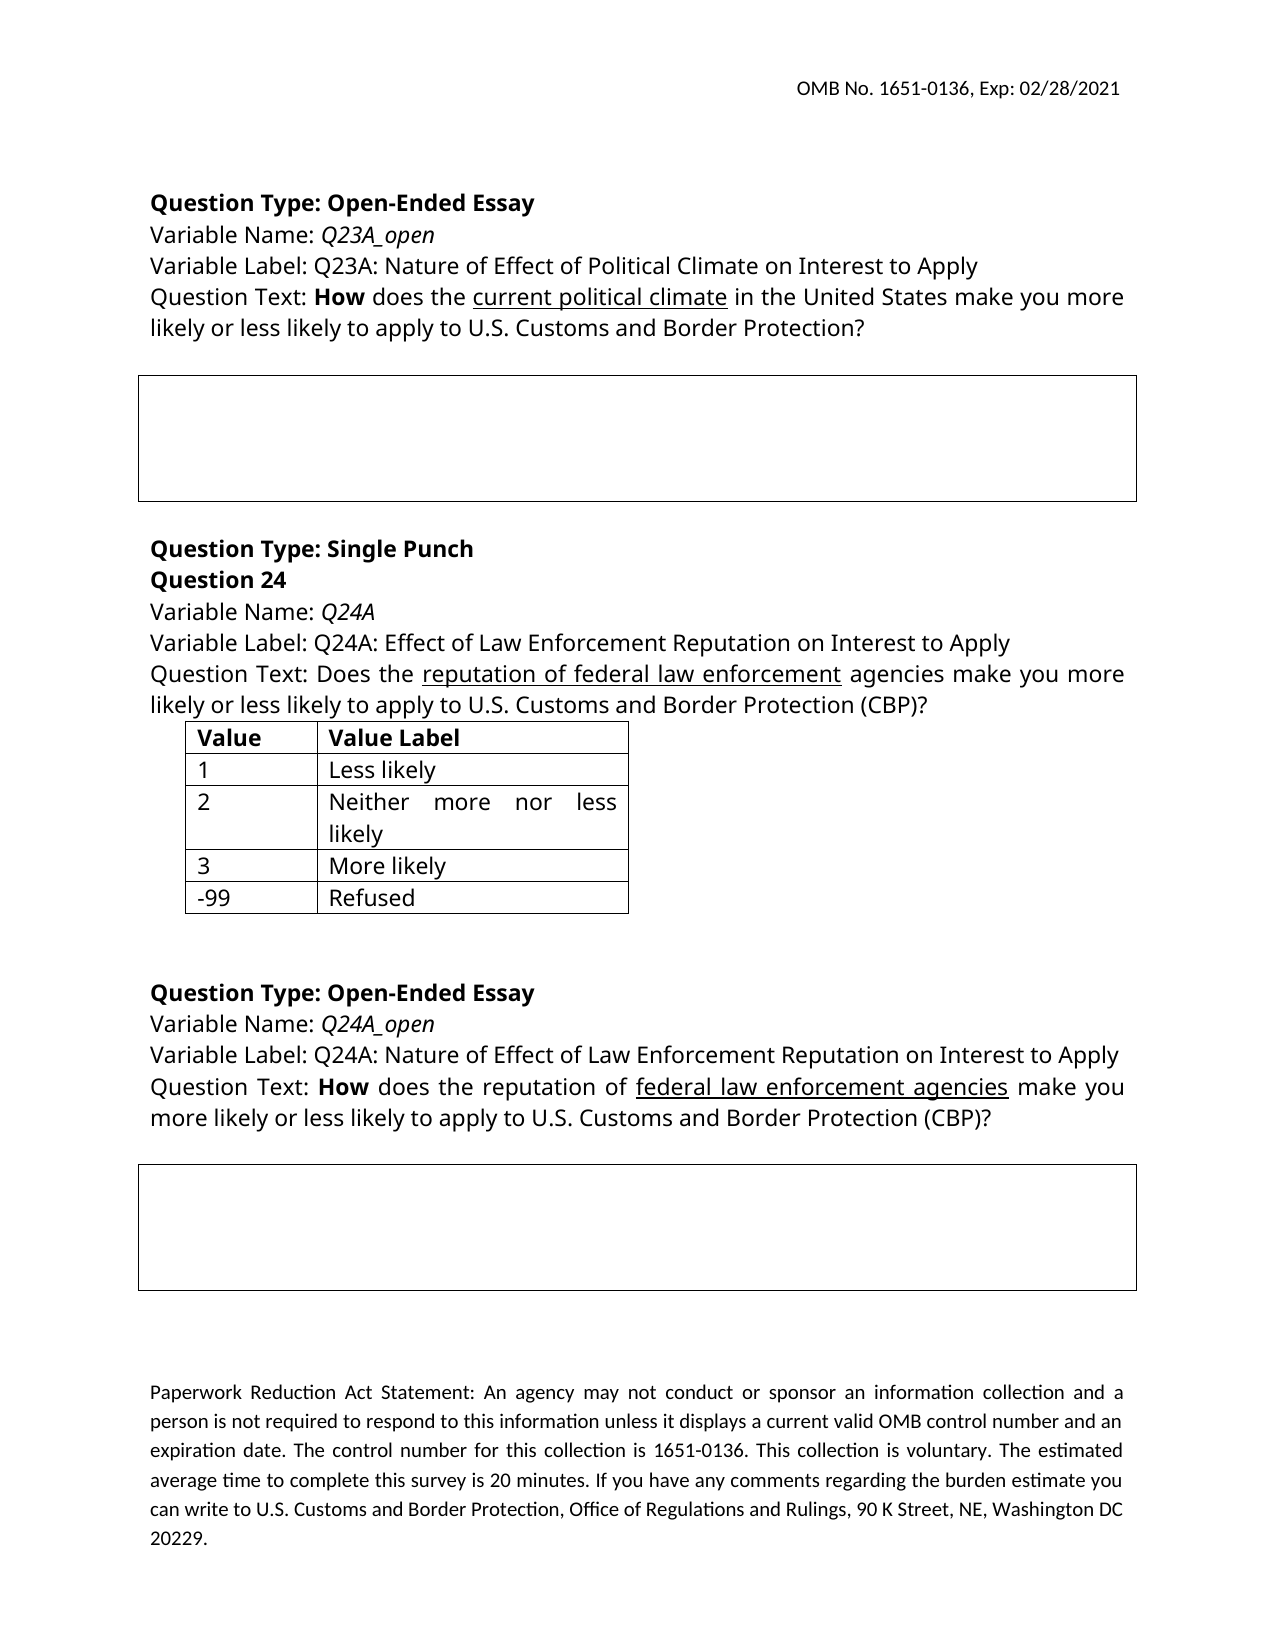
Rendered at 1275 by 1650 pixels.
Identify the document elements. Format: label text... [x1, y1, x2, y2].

text Variable Label: Q23A: Nature of Effect of Political Climate on Interest to Apply [150, 250, 1125, 281]
table_header Value [186, 722, 317, 753]
text Question Type: Open-Ended Essay [150, 187, 1125, 218]
table_cell 1 [186, 754, 317, 785]
text Question 24 [150, 564, 1125, 596]
table_cell 3 [186, 850, 317, 881]
table_header [139, 376, 1136, 501]
table_header Value Label [318, 722, 628, 753]
text Variable Name: Q24A [150, 596, 1125, 627]
table_cell Less likely [318, 754, 628, 785]
text Question Text: Does the reputation of federal law enforcement agencies make you more likely or less likely to apply to U.S. Customs and Border Protection (CBP)? [150, 658, 1125, 721]
text Question Text: How does the current political climate in the United States make you more likely or less likely to apply to U.S. Customs and Border Protection? [150, 281, 1125, 343]
text Question Type: Open-Ended Essay [150, 977, 1125, 1008]
text Variable Label: Q24A: Nature of Effect of Law Enforcement Reputation on Interest to Apply [150, 1039, 1125, 1071]
text Question Type: Single Punch [150, 533, 1125, 564]
text Question Text: How does the reputation of federal law enforcement agencies make you more likely or less likely to apply to U.S. Customs and Border Protection (CBP)? [150, 1071, 1125, 1133]
table_header [139, 1165, 1136, 1290]
text Variable Label: Q24A: Effect of Law Enforcement Reputation on Interest to Apply [150, 627, 1125, 658]
table_cell More likely [318, 850, 628, 881]
table_cell -99 [186, 882, 317, 913]
table_cell Neither more nor less likely [318, 786, 628, 849]
text Variable Name: Q23A_open [150, 218, 1125, 250]
table_cell Refused [318, 882, 628, 913]
text Variable Name: Q24A_open [150, 1008, 1125, 1039]
table_cell 2 [186, 786, 317, 849]
